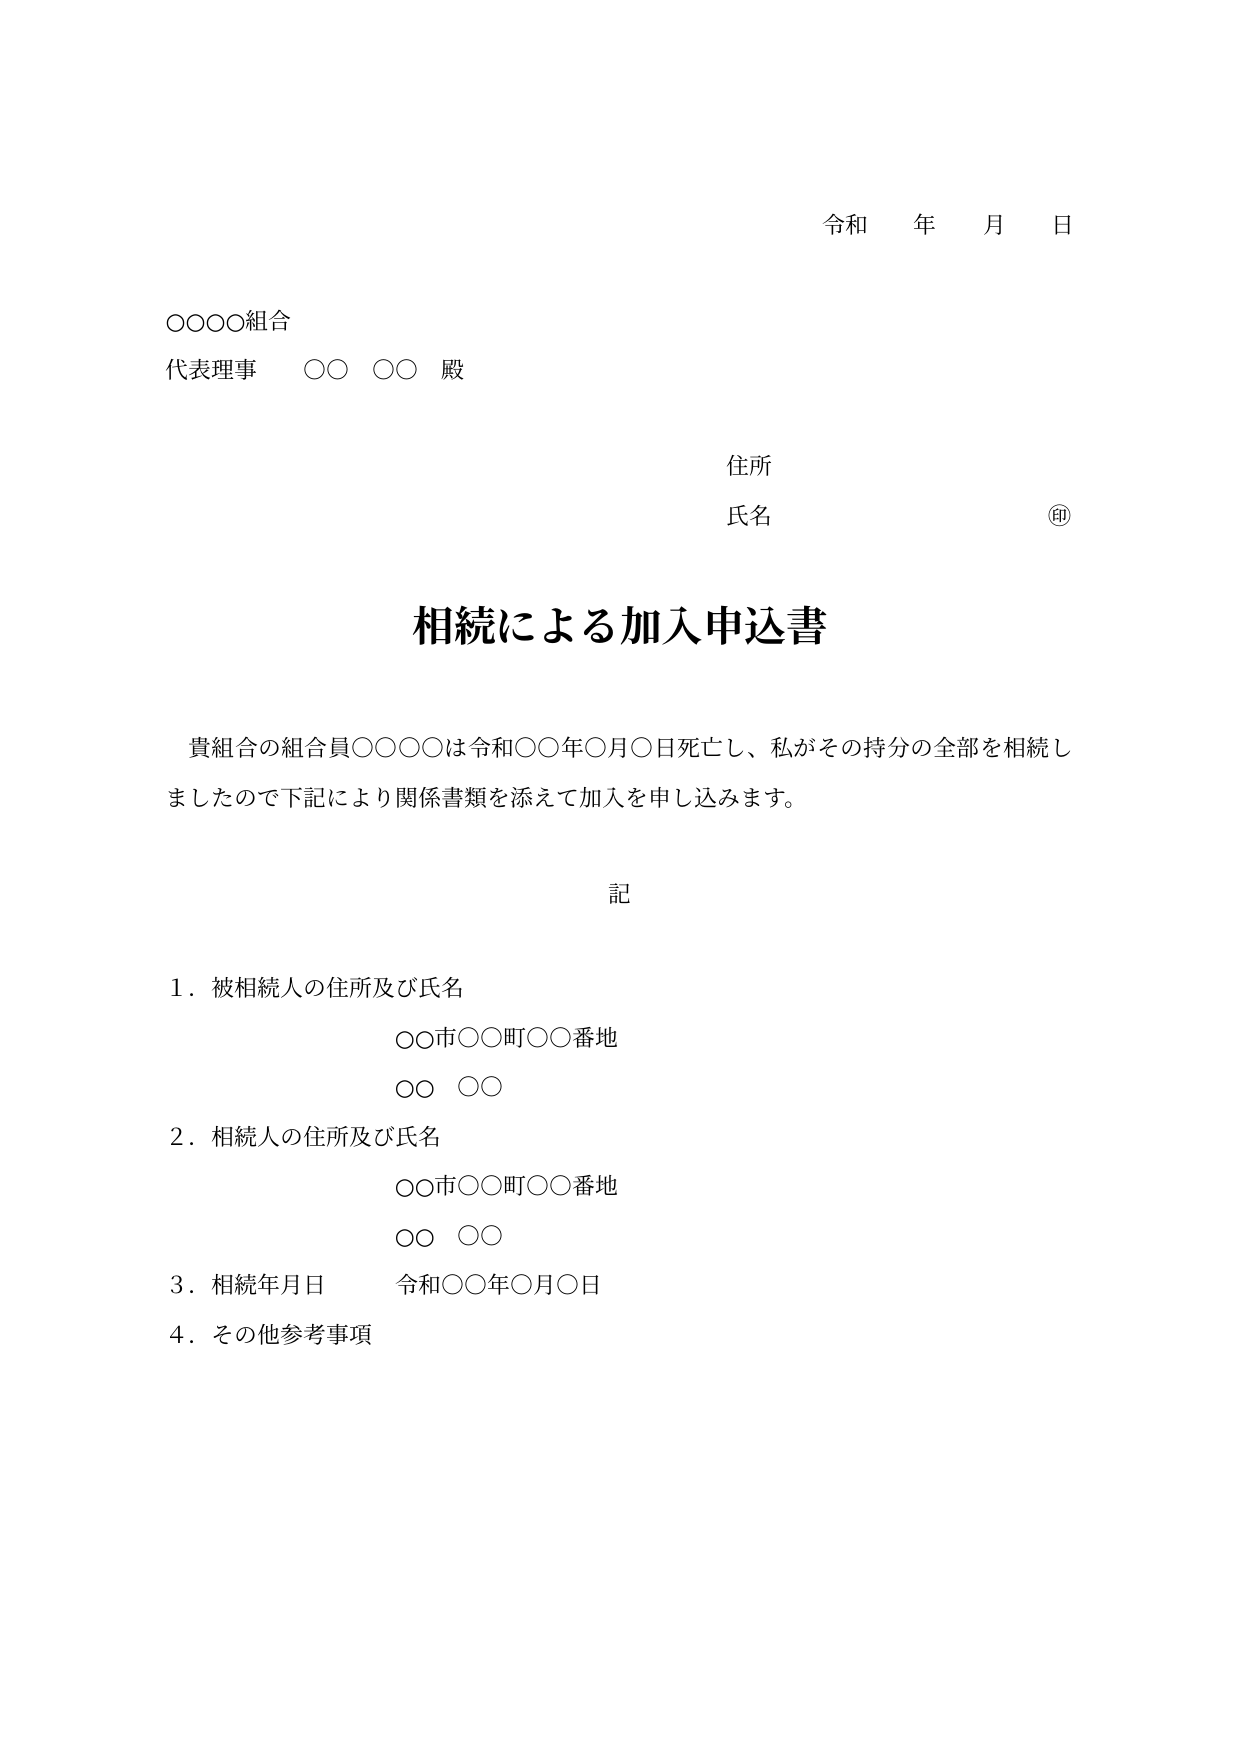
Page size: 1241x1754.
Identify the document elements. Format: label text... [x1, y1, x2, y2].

text ２．相続人の住所及び氏名 [165, 1119, 1075, 1152]
text １．被相続人の住所及び氏名 [165, 970, 1075, 1003]
text 相続による加入申込書 [165, 594, 1075, 654]
text 住所 [726, 448, 1075, 481]
text ○○ ○○ [165, 1218, 1075, 1251]
subtitle 記 [165, 876, 1075, 909]
text 貴組合の組合員○○○○は令和○○年○月○日死亡し、私がその持分の全部を相続しましたので下記により関係書類を添えて加入を申し込みます。 [165, 730, 1075, 813]
text 代表理事 ○○ ○○ 殿 [165, 352, 1075, 385]
text 氏名 ㊞ [726, 498, 1075, 531]
text ○○ ○○ [165, 1069, 1075, 1102]
text ４．その他参考事項 [165, 1317, 1075, 1350]
text ３．相続年月日 令和○○年○月○日 [165, 1267, 1075, 1300]
text ○○○○組合 [165, 303, 1075, 336]
text ○○市○○町○○番地 [165, 1020, 1075, 1053]
text ○○市○○町○○番地 [165, 1168, 1075, 1201]
text 令和 年 月 日 [165, 207, 1075, 240]
